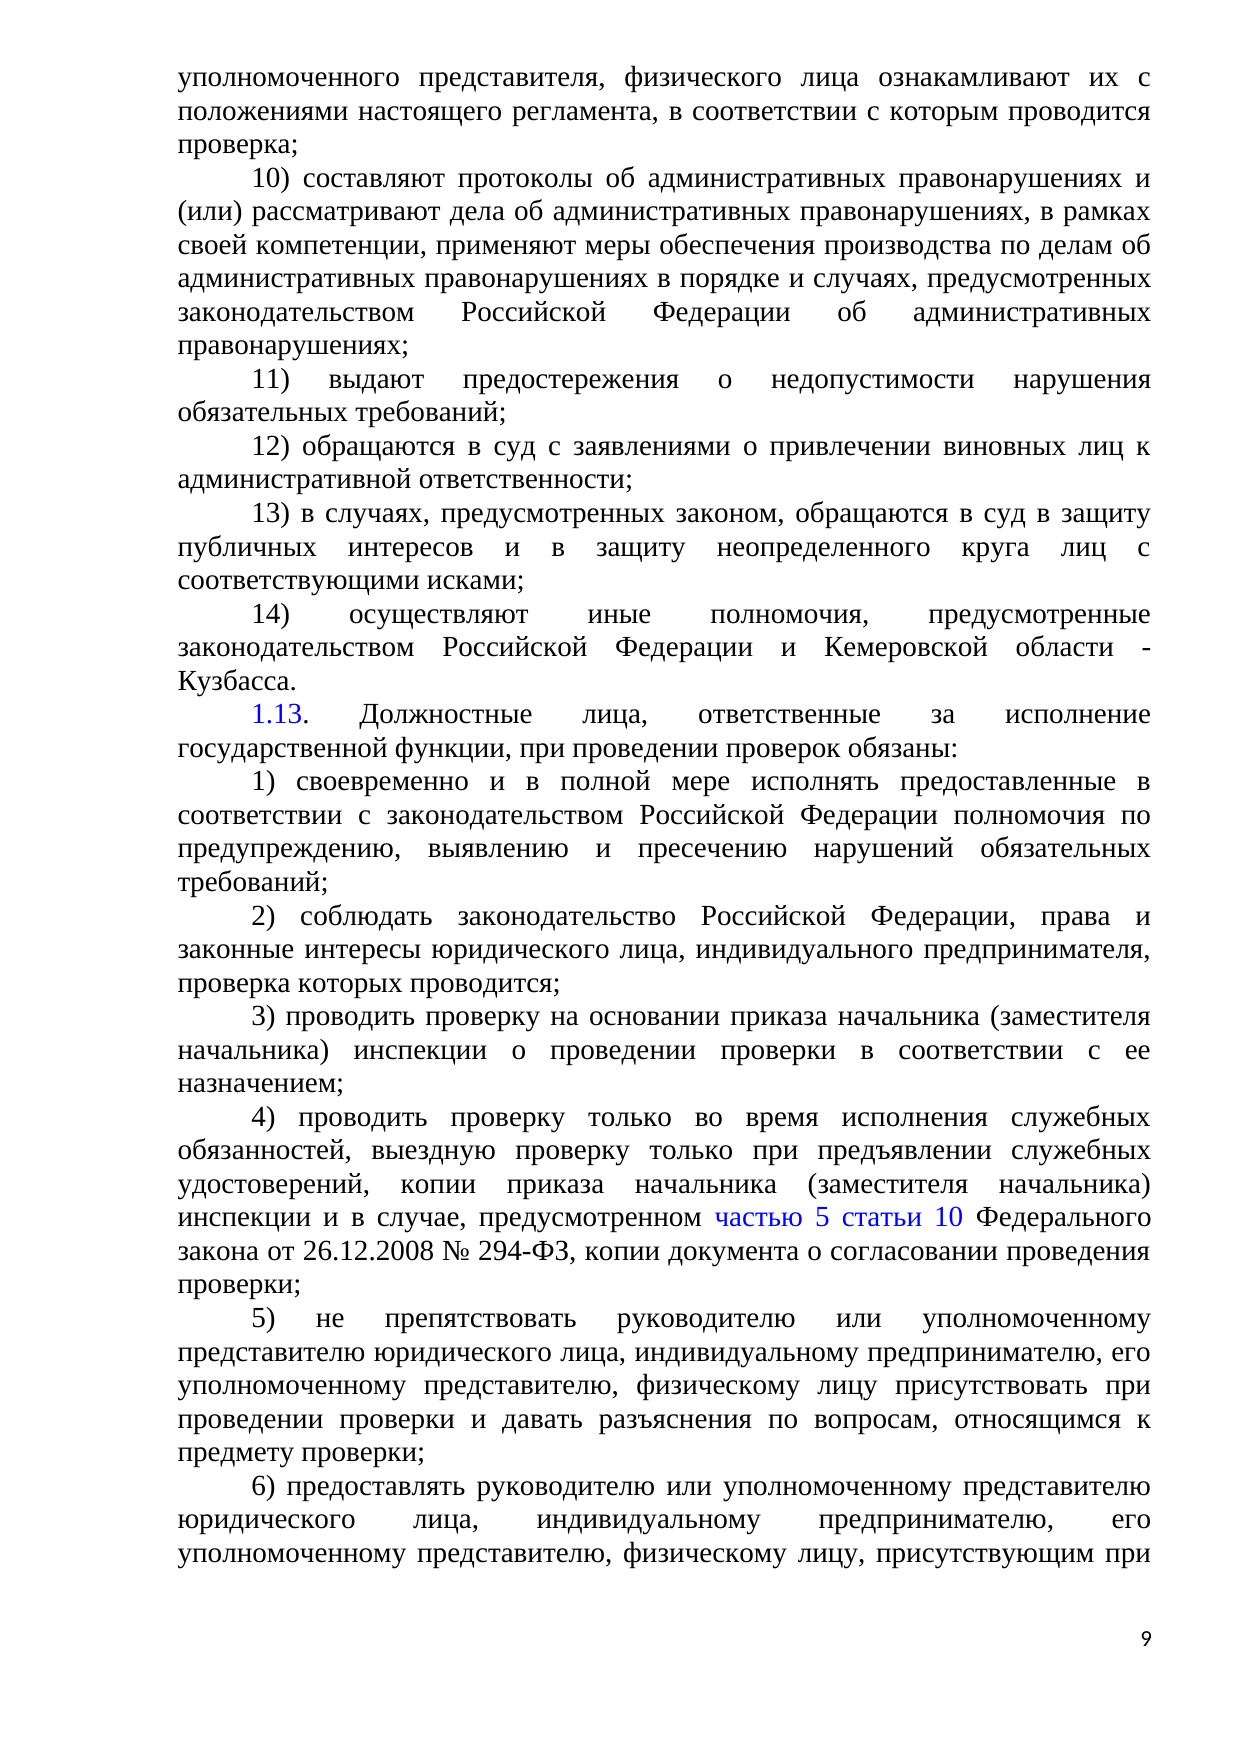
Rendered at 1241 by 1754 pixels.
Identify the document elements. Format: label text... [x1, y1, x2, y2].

text 3) проводить проверку на основании приказа начальника (заместителя начальника) инспекции о проведении проверки в соответствии с ее назначением; [177, 998, 1152, 1099]
text 10) составляют протоколы об административных правонарушениях и (или) рассматривают дела об административных правонарушениях, в рамках своей компетенции, применяют меры обеспечения производства по делам об административных правонарушениях в порядке и случаях, предусмотренных законодательством Российской Федерации об административных правонарушениях; [177, 160, 1152, 361]
text 11) выдают предостережения о недопустимости нарушения обязательных требований; [177, 361, 1152, 428]
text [177, 59, 1152, 160]
text 14) осуществляют иные полномочия, предусмотренные законодательством Российской Федерации и Кемеровской области - Кузбасса. [177, 596, 1152, 696]
text 13) в случаях, предусмотренных законом, обращаются в суд в защиту публичных интересов и в защиту неопределенного круга лиц с соответствующими исками; [177, 495, 1152, 596]
text 5) не препятствовать руководителю или уполномоченному представителю юридического лица, индивидуальному предпринимателю, его уполномоченному представителю, физическому лицу присутствовать при проведении проверки и давать разъяснения по вопросам, относящимся к предмету проверки; [177, 1300, 1152, 1468]
text 12) обращаются в суд с заявлениями о привлечении виновных лиц к административной ответственности; [177, 428, 1152, 495]
text 1.13. Должностные лица, ответственные за исполнение государственной функции, при проведении проверок обязаны: [177, 696, 1152, 763]
text 4) проводить проверку только во время исполнения служебных обязанностей, выездную проверку только при предъявлении служебных удостоверений, копии приказа начальника (заместителя начальника) инспекции и в случае, предусмотренном частью 5 статьи 10 Федерального закона от 26.12.2008 № 294-ФЗ, копии документа о согласовании проведения проверки; [177, 1099, 1152, 1300]
text 1) своевременно и в полной мере исполнять предоставленные в соответствии с законодательством Российской Федерации полномочия по предупреждению, выявлению и пресечению нарушений обязательных требований; [177, 763, 1152, 898]
text 2) соблюдать законодательство Российской Федерации, права и законные интересы юридического лица, индивидуального предпринимателя, проверка которых проводится; [177, 898, 1152, 998]
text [177, 1468, 1152, 1568]
